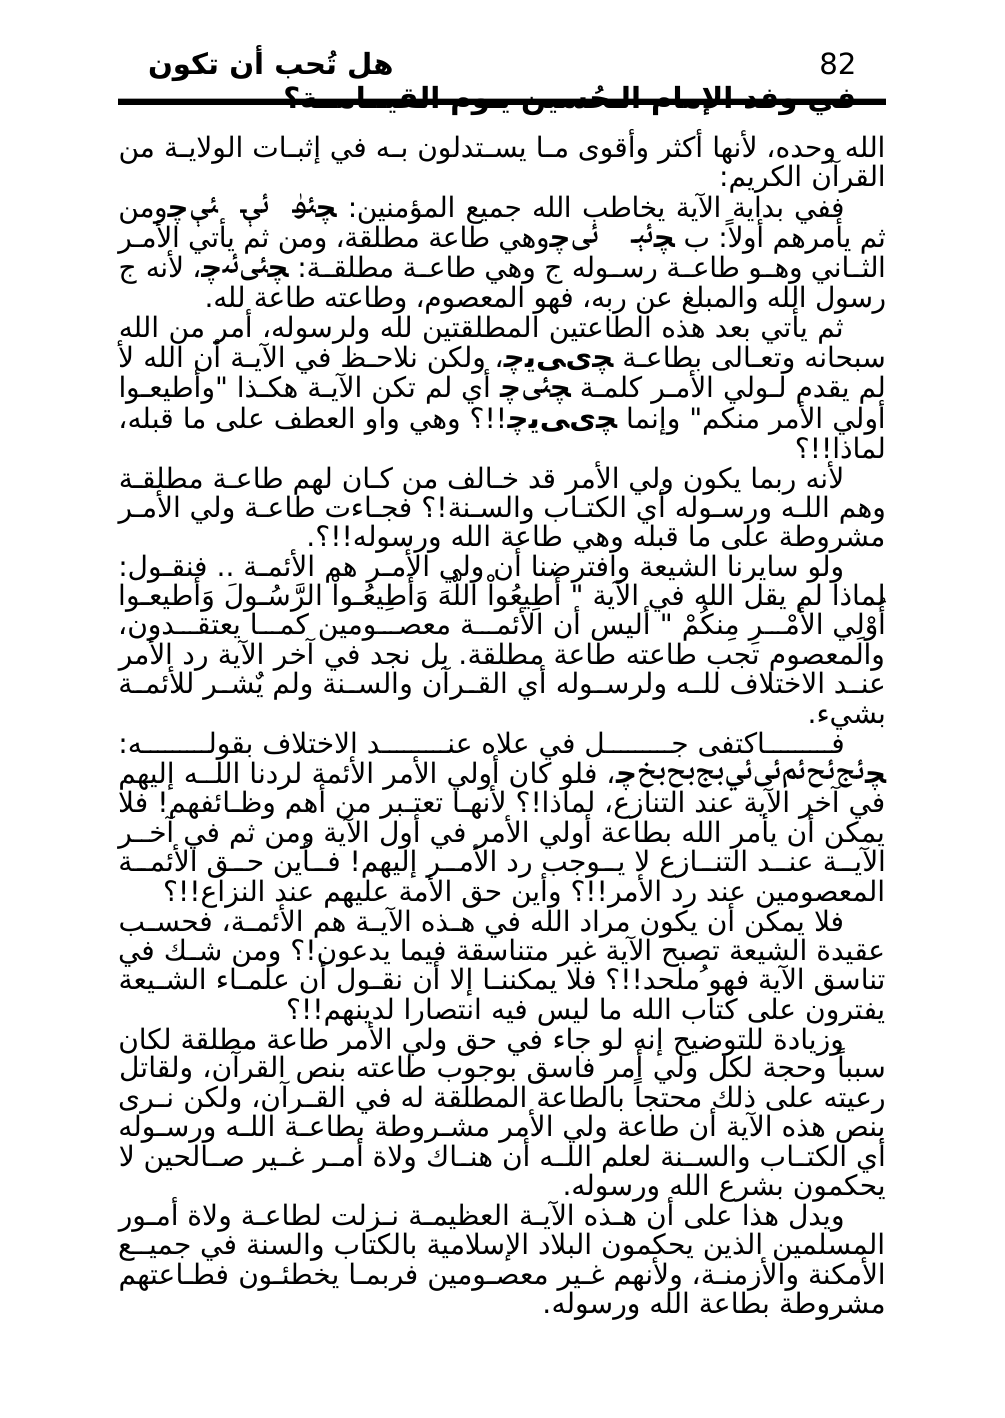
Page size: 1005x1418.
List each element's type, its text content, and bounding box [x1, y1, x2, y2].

text فاكتفى جل في علاه عند الاختلاف بقوله: ﭽﰀﰁﰂﰃﰄﰅﰆﰇﭼ، فلو كان أولي الأمر الأئمة لردنا الله إليهم في آخر الآية عند التنازع، لماذا!؟ لأنها تعتبر من أهم وظائفهم! فلا يمكن أن يأمر الله بطاعة أولي الأمر في أول الآية ومن ثم في آخر الآية عند التنازع لا يوجب رد الأمر إليهم! فأين حق الأئمة المعصومين عند رد الأمر!!؟ وأين حق الأمة عليهم عند النزاع!!؟ [118, 730, 886, 908]
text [118, 134, 886, 193]
text ففي بداية الآية يخاطب الله جميع المؤمنين: ﭽﯵ ﯶ ﯷﭼومن ثم يأمرهم أولاً: ب ﭽﯸ ﯹﭼوهي طاعة مطلقة، ومن ثم يأتي الأمر الثاني وهو طاعة رسوله ج وهي طاعة مطلقة: ﭽﯺﯻﭼ، لأنه ج رسول الله والمبلغ عن ربه، فهو المعصوم، وطاعته طاعة لله. [118, 193, 886, 314]
text ولو سايرنا الشيعة وافترضنا أن ولي الأمر هم الأئمة .. فنقول: لماذا لم يقل الله في الآية " أَطِيعُواْ اللّهَ وَأَطِيعُواْ الرَّسُولَ وَأطيعوا أُوْلِي الأَمْرِ مِنكُمْ " أليس أن الأئمة معصومين كما يعتقدون، والمعصوم تجب طاعته طاعة مطلقة. بل نجد في آخر الآية رد الأمر عند الاختلاف لله ولرسوله أي القرآن والسنة ولم يٌشر للأئمة بشيء. [118, 553, 886, 730]
text ويدل هذا على أن هذه الآية العظيمة نزلت لطاعة ولاة أمور المسلمين الذين يحكمون البلاد الإسلامية بالكتاب والسنة في جميع الأمكنة والأزمنة، ولأنهم غير معصومين فربما يخطئون فطاعتهم مشروطة بطاعة الله ورسوله. [118, 1202, 886, 1320]
text ثم يأتي بعد هذه الطاعتين المطلقتين لله ولرسوله، أمر من الله سبحانه وتعالى بطاعة ﭽﯼﯽﯾﭼ، ولكن نلاحظ في الآية أن الله ﻷ لم يقدم لولي الأمر كلمة ﭽﯺﭼ أي لم تكن الآية هكذا "وأطيعوا أولي الأمر منكم" وإنما ﭽﯼﯽﯾﭼ!!؟ وهي واو العطف على ما قبله، لماذا!!؟ [118, 314, 886, 465]
text وزيادة للتوضيح إنه لو جاء في حق ولي الأمر طاعة مطلقة لكان سبباً وحجة لكل ولي أمر فاسق بوجوب طاعته بنص القرآن، ولقاتل رعيته على ذلك محتجاً بالطاعة المطلقة له في القرآن، ولكن نرى بنص هذه الآية أن طاعة ولي الأمر مشروطة بطاعة الله ورسوله أي الكتاب والسنة لعلم الله أن هناك ولاة أمر غير صالحين لا يحكمون بشرع الله ورسوله. [118, 1026, 886, 1202]
text لأنه ربما يكون ولي الأمر قد خالف من كان لهم طاعة مطلقة وهم الله ورسوله أي الكتاب والسنة!؟ فجاءت طاعة ولي الأمر مشروطة على ما قبله وهي طاعة الله ورسوله!!؟. [118, 465, 886, 553]
text فلا يمكن أن يكون مراد الله في هذه الآية هم الأئمة، فحسب عقيدة الشيعة تصبح الآية غير متناسقة فيما يدعون!؟ ومن شك في تناسق الآية فهو ُملحد!!؟ فلا يمكننا إلا أن نقول أن علماء الشيعة يفترون على كتاب الله ما ليس فيه انتصارا لدينهم!!؟ [118, 908, 886, 1026]
